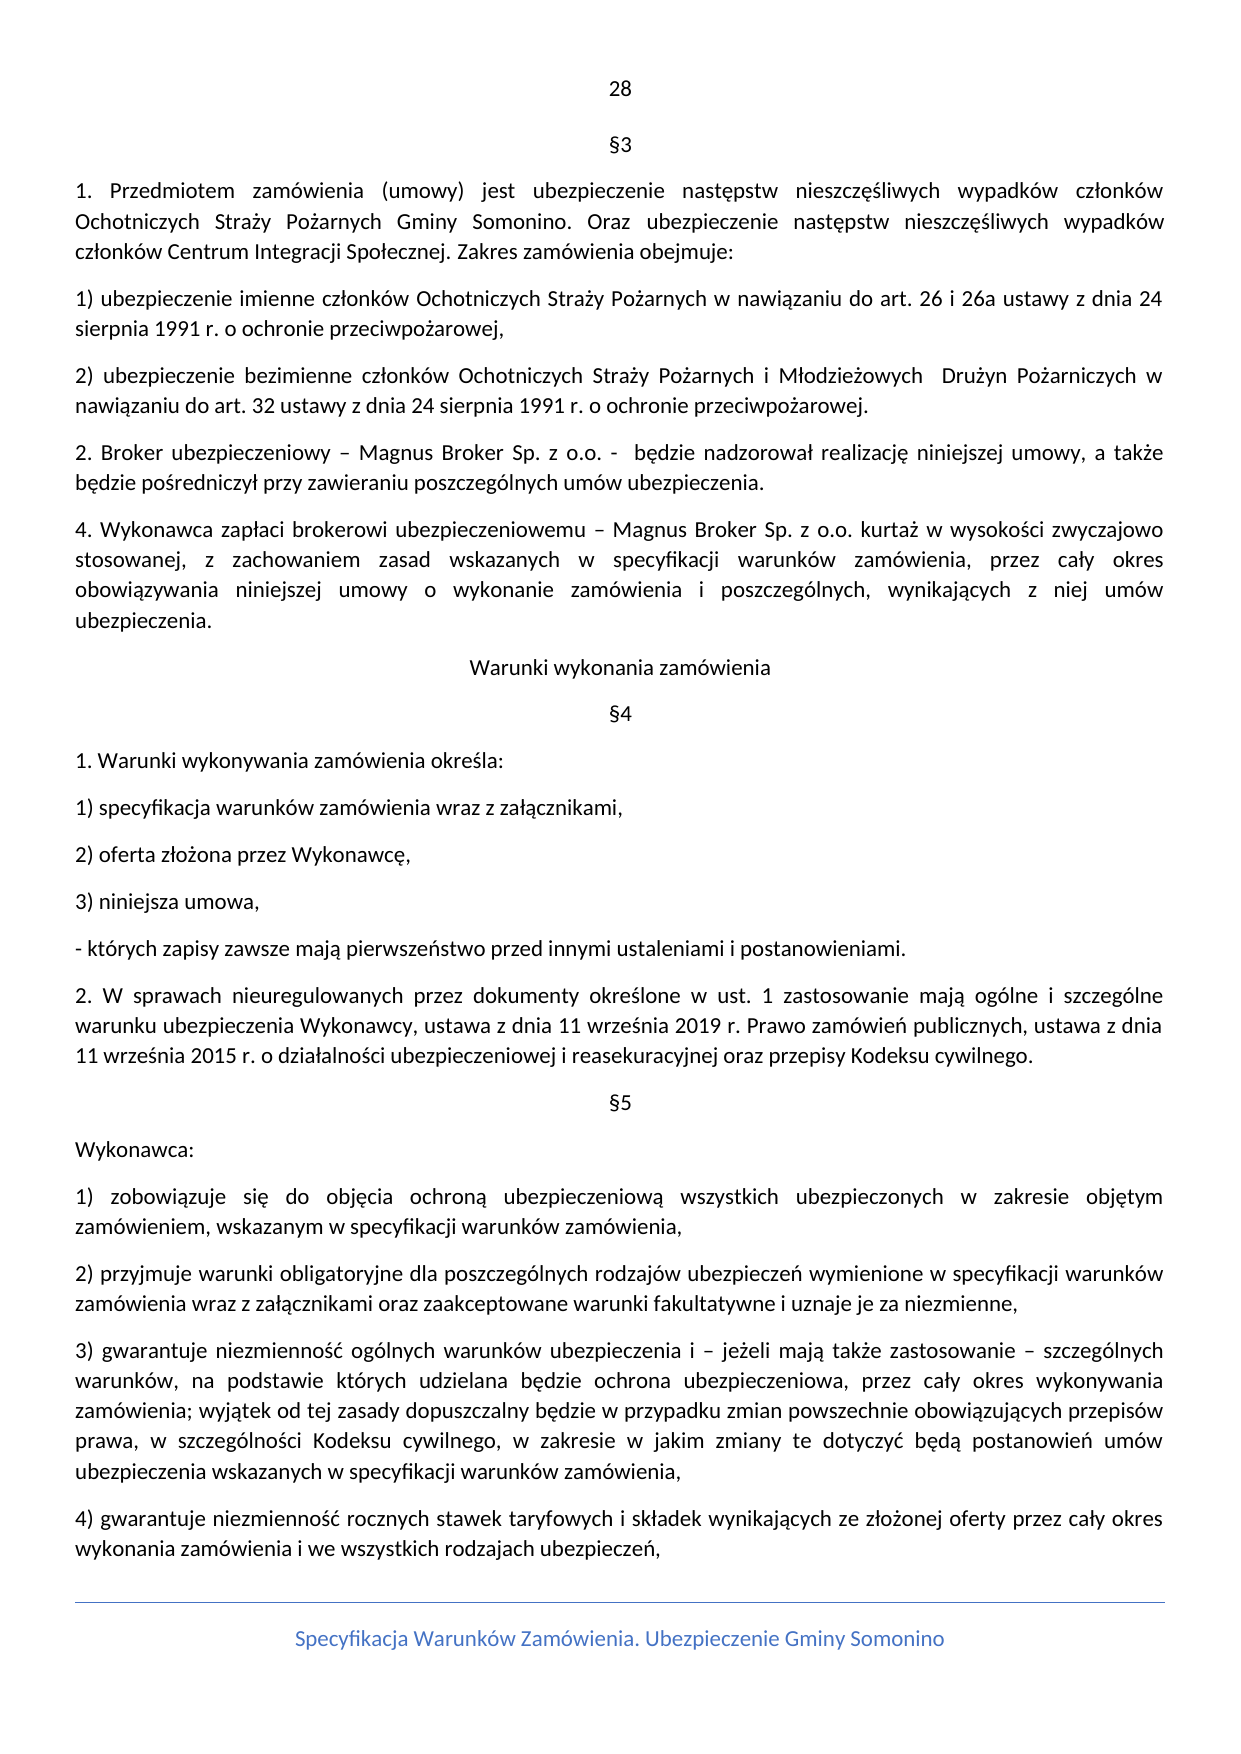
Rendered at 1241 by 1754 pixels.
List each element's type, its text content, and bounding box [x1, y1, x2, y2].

text §4 [75, 699, 1165, 728]
text 4) gwarantuje niezmienność rocznych stawek taryfowych i składek wynikających ze złożonej oferty przez cały okres wykonania zamówienia i we wszystkich rodzajach ubezpieczeń, [75, 1504, 1165, 1562]
text 2. Broker ubezpieczeniowy – Magnus Broker Sp. z o.o. - będzie nadzorował realizację niniejszej umowy, a także będzie pośredniczył przy zawieraniu poszczególnych umów ubezpieczenia. [75, 438, 1165, 496]
text 2. W sprawach nieuregulowanych przez dokumenty określone w ust. 1 zastosowanie mają ogólne i szczególne warunku ubezpieczenia Wykonawcy, ustawa z dnia 11 września 2019 r. Prawo zamówień publicznych, ustawa z dnia 11 września 2015 r. o działalności ubezpieczeniowej i reasekuracyjnej oraz przepisy Kodeksu cywilnego. [75, 981, 1165, 1069]
text Wykonawca: [75, 1135, 1165, 1163]
text §3 [75, 130, 1165, 158]
text 3) niniejsza umowa, [75, 887, 1165, 915]
text 1. Przedmiotem zamówienia (umowy) jest ubezpieczenie następstw nieszczęśliwych wypadków członków Ochotniczych Straży Pożarnych Gminy Somonino. Oraz ubezpieczenie następstw nieszczęśliwych wypadków członków Centrum Integracji Społecznej. Zakres zamówienia obejmuje: [75, 177, 1165, 265]
text 1) specyfikacja warunków zamówienia wraz z załącznikami, [75, 793, 1165, 821]
text 2) oferta złożona przez Wykonawcę, [75, 840, 1165, 868]
text 2) przyjmuje warunki obligatoryjne dla poszczególnych rodzajów ubezpieczeń wymienione w specyfikacji warunków zamówienia wraz z załącznikami oraz zaakceptowane warunki fakultatywne i uznaje je za niezmienne, [75, 1259, 1165, 1317]
text Warunki wykonania zamówienia [75, 653, 1165, 681]
text 2) ubezpieczenie bezimienne członków Ochotniczych Straży Pożarnych i Młodzieżowych Drużyn Pożarniczych w nawiązaniu do art. 32 ustawy z dnia 24 sierpnia 1991 r. o ochronie przeciwpożarowej. [75, 361, 1165, 419]
text 1. Warunki wykonywania zamówienia określa: [75, 746, 1165, 774]
text 1) ubezpieczenie imienne członków Ochotniczych Straży Pożarnych w nawiązaniu do art. 26 i 26a ustawy z dnia 24 sierpnia 1991 r. o ochronie przeciwpożarowej, [75, 284, 1165, 342]
text 4. Wykonawca zapłaci brokerowi ubezpieczeniowemu – Magnus Broker Sp. z o.o. kurtaż w wysokości zwyczajowo stosowanej, z zachowaniem zasad wskazanych w specyfikacji warunków zamówienia, przez cały okres obowiązywania niniejszej umowy o wykonanie zamówienia i poszczególnych, wynikających z niej umów ubezpieczenia. [75, 515, 1165, 634]
text 3) gwarantuje niezmienność ogólnych warunków ubezpieczenia i – jeżeli mają także zastosowanie – szczególnych warunków, na podstawie których udzielana będzie ochrona ubezpieczeniowa, przez cały okres wykonywania zamówienia; wyjątek od tej zasady dopuszczalny będzie w przypadku zmian powszechnie obowiązujących przepisów prawa, w szczególności Kodeksu cywilnego, w zakresie w jakim zmiany te dotyczyć będą postanowień umów ubezpieczenia wskazanych w specyfikacji warunków zamówienia, [75, 1336, 1165, 1485]
text §5 [75, 1088, 1165, 1116]
text 1) zobowiązuje się do objęcia ochroną ubezpieczeniową wszystkich ubezpieczonych w zakresie objętym zamówieniem, wskazanym w specyfikacji warunków zamówienia, [75, 1182, 1165, 1240]
text - których zapisy zawsze mają pierwszeństwo przed innymi ustaleniami i postanowieniami. [75, 934, 1165, 962]
